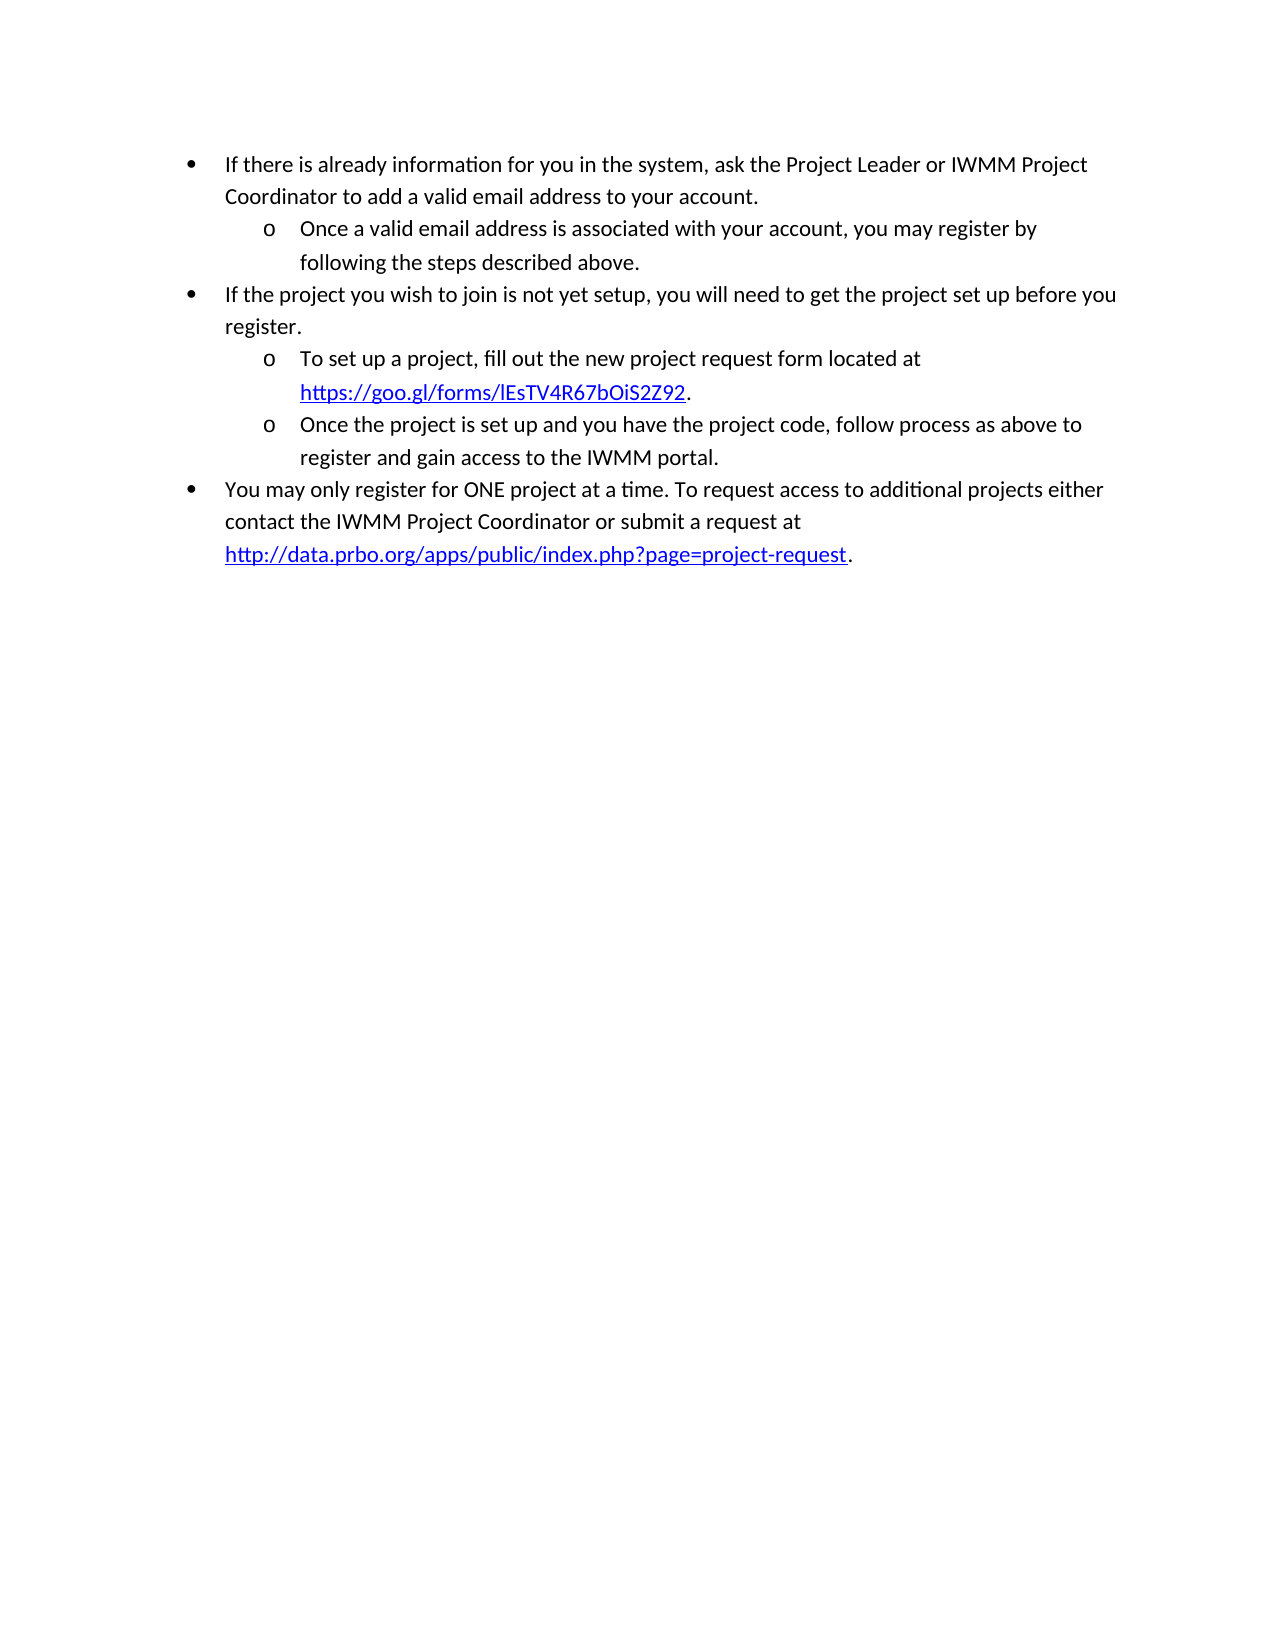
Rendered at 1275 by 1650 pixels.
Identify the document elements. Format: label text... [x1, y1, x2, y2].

list You may only register for ONE project at a time. To request access to additional projects either contact the IWMM Project Coordinator or submit a request at http://data.prbo.org/apps/public/index.php?page=project-request. [187, 475, 1125, 568]
list Once a valid email address is associated with your account, you may register by following the steps described above. [262, 214, 1125, 276]
list Once the project is set up and you have the project code, follow process as above to register and gain access to the IWMM portal. [262, 410, 1125, 471]
list If the project you wish to join is not yet setup, you will need to get the project set up before you register. [187, 280, 1125, 340]
list If there is already information for you in the system, ask the Project Leader or IWMM Project Coordinator to add a valid email address to your account. [187, 150, 1125, 210]
list To set up a project, fill out the new project request form located at https://goo.gl/forms/lEsTV4R67bOiS2Z92. [262, 344, 1125, 406]
